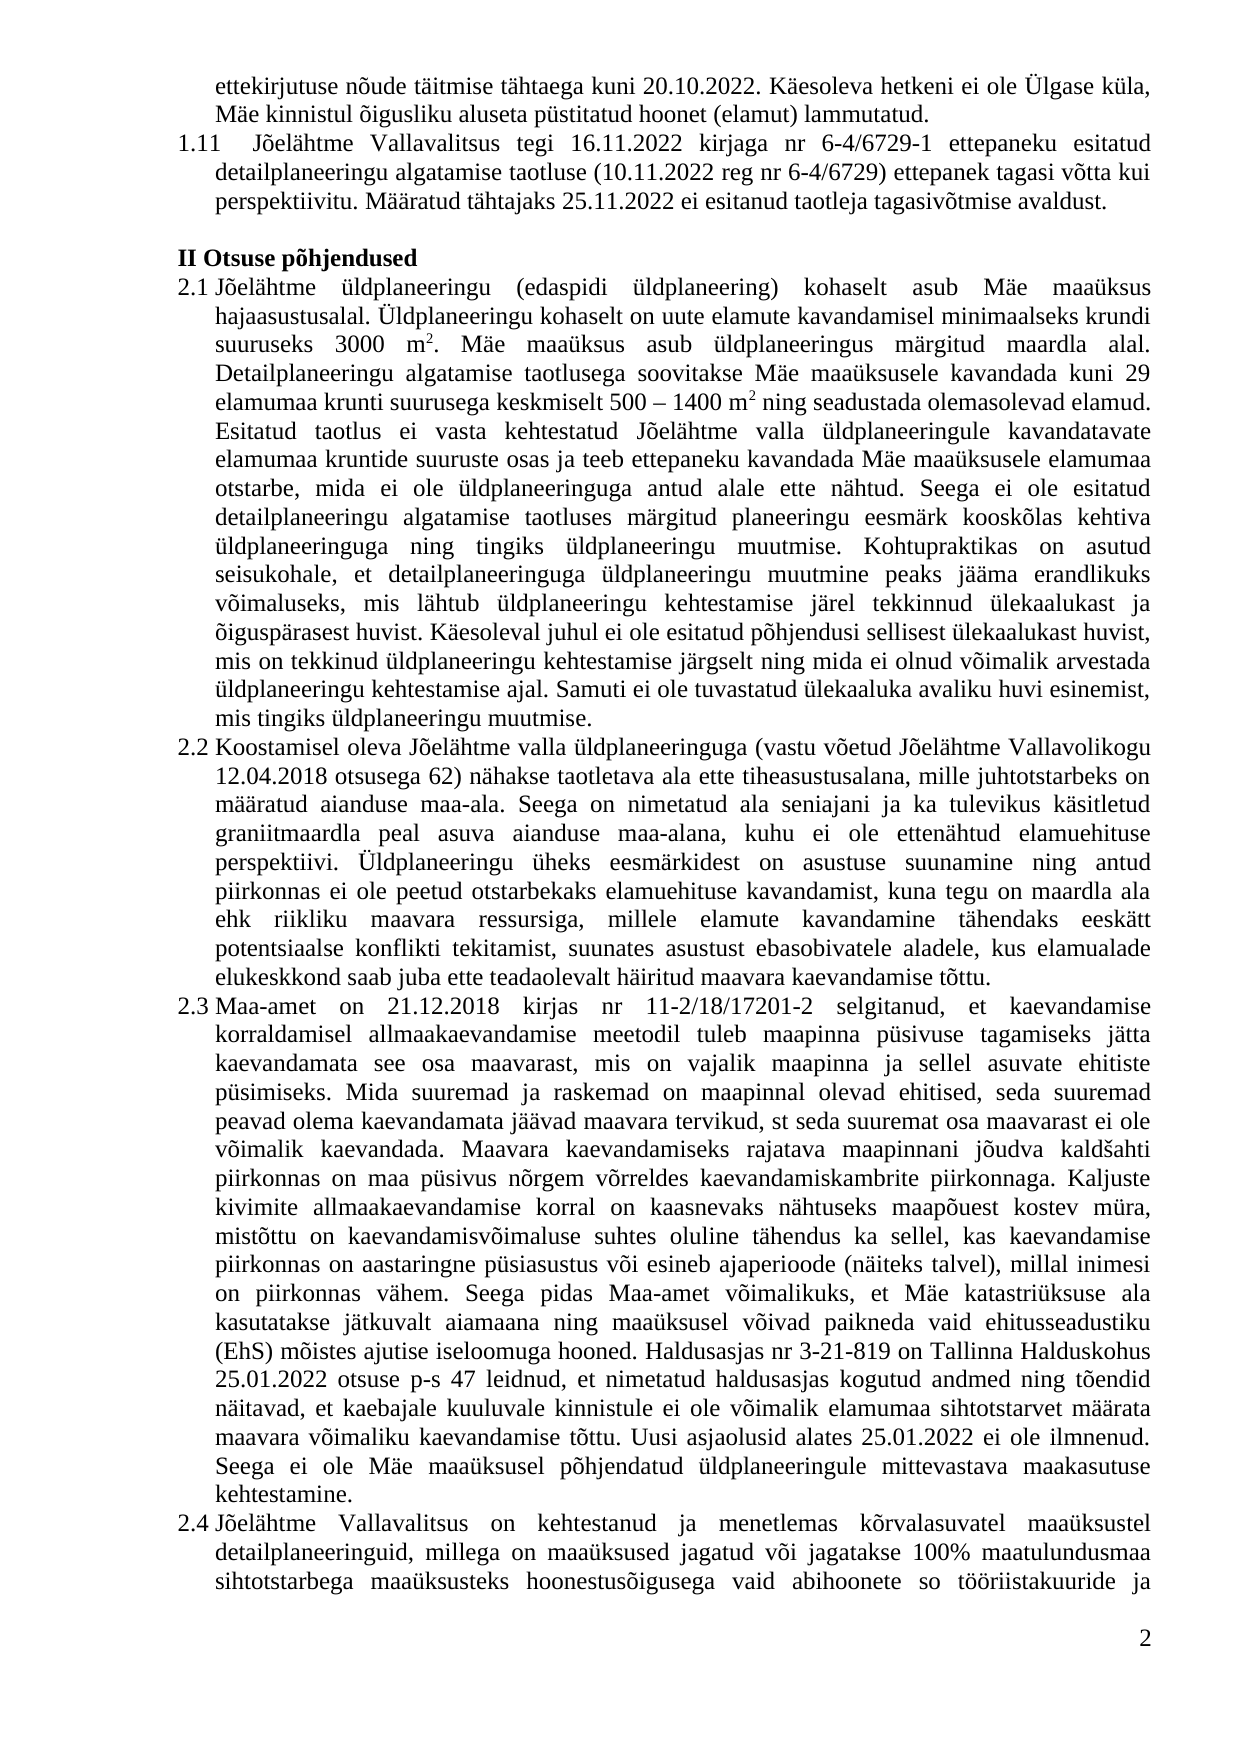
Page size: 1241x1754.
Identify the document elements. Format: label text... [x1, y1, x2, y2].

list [177, 71, 1152, 128]
list Maa-amet on 21.12.2018 kirjas nr 11-2/18/17201-2 selgitanud, et kaevandamise korraldamisel allmaakaevandamise meetodil tuleb maapinna püsivuse tagamiseks jätta kaevandamata see osa maavarast, mis on vajalik maapinna ja sellel asuvate ehitiste püsimiseks. Mida suuremad ja raskemad on maapinnal olevad ehitised, seda suuremad peavad olema kaevandamata jäävad maavara tervikud, st seda suuremat osa maavarast ei ole võimalik kaevandada. Maavara kaevandamiseks rajatava maapinnani jõudva kaldšahti piirkonnas on maa püsivus nõrgem võrreldes kaevandamiskambrite piirkonnaga. Kaljuste kivimite allmaakaevandamise korral on kaasnevaks nähtuseks maapõuest kostev müra, mistõttu on kaevandamisvõimaluse suhtes oluline tähendus ka sellel, kas kaevandamise piirkonnas on aastaringne püsiasustus või esineb ajaperioode (näiteks talvel), millal inimesi on piirkonnas vähem. Seega pidas Maa-amet võimalikuks, et Mäe katastriüksuse ala kasutatakse jätkuvalt aiamaana ning maaüksusel võivad paikneda vaid ehitusseadustiku (EhS) mõistes ajutise iseloomuga hooned. Haldusasjas nr 3-21-819 on Tallinna Halduskohus 25.01.2022 otsuse p-s 47 leidnud, et nimetatud haldusasjas kogutud andmed ning tõendid näitavad, et kaebajale kuuluvale kinnistule ei ole võimalik elamumaa sihtotstarvet määrata maavara võimaliku kaevandamise tõttu. Uusi asjaolusid alates 25.01.2022 ei ole ilmnenud. Seega ei ole Mäe maaüksusel põhjendatud üldplaneeringule mittevastava maakasutuse kehtestamine. [177, 991, 1152, 1508]
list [177, 1508, 1152, 1594]
list Jõelähtme üldplaneeringu (edaspidi üldplaneering) kohaselt asub Mäe maaüksus hajaasustusalal. Üldplaneeringu kohaselt on uute elamute kavandamisel minimaalseks krundi suuruseks 3000 m2. Mäe maaüksus asub üldplaneeringus märgitud maardla alal. Detailplaneeringu algatamise taotlusega soovitakse Mäe maaüksusele kavandada kuni 29 elamumaa krunti suurusega keskmiselt 500 – 1400 m2 ning seadustada olemasolevad elamud. Esitatud taotlus ei vasta kehtestatud Jõelähtme valla üldplaneeringule kavandatavate elamumaa kruntide suuruste osas ja teeb ettepaneku kavandada Mäe maaüksusele elamumaa otstarbe, mida ei ole üldplaneeringuga antud alale ette nähtud. Seega ei ole esitatud detailplaneeringu algatamise taotluses märgitud planeeringu eesmärk kooskõlas kehtiva üldplaneeringuga ning tingiks üldplaneeringu muutmise. Kohtupraktikas on asutud seisukohale, et detailplaneeringuga üldplaneeringu muutmine peaks jääma erandlikuks võimaluseks, mis lähtub üldplaneeringu kehtestamise järel tekkinnud ülekaalukast ja õiguspärasest huvist. Käesoleval juhul ei ole esitatud põhjendusi sellisest ülekaalukast huvist, mis on tekkinud üldplaneeringu kehtestamise järgselt ning mida ei olnud võimalik arvestada üldplaneeringu kehtestamise ajal. Samuti ei ole tuvastatud ülekaaluka avaliku huvi esinemist, mis tingiks üldplaneeringu muutmise. [177, 272, 1152, 732]
list Koostamisel oleva Jõelähtme valla üldplaneeringuga (vastu võetud Jõelähtme Vallavolikogu 12.04.2018 otsusega 62) nähakse taotletava ala ette tiheasustusalana, mille juhtotstarbeks on määratud aianduse maa-ala. Seega on nimetatud ala seniajani ja ka tulevikus käsitletud graniitmaardla peal asuva aianduse maa-alana, kuhu ei ole ettenähtud elamuehituse perspektiivi. Üldplaneeringu üheks eesmärkidest on asustuse suunamine ning antud piirkonnas ei ole peetud otstarbekaks elamuehituse kavandamist, kuna tegu on maardla ala ehk riikliku maavara ressursiga, millele elamute kavandamine tähendaks eeskätt potentsiaalse konflikti tekitamist, suunates asustust ebasobivatele aladele, kus elamualade elukeskkond saab juba ette teadaolevalt häiritud maavara kaevandamise tõttu. [177, 732, 1152, 991]
text II Otsuse põhjendused [177, 243, 1152, 272]
list Jõelähtme Vallavalitsus tegi 16.11.2022 kirjaga nr 6-4/6729-1 ettepaneku esitatud detailplaneeringu algatamise taotluse (10.11.2022 reg nr 6-4/6729) ettepanek tagasi võtta kui perspektiivitu. Määratud tähtajaks 25.11.2022 ei esitanud taotleja tagasivõtmise avaldust. [365, 186, 1152, 214]
